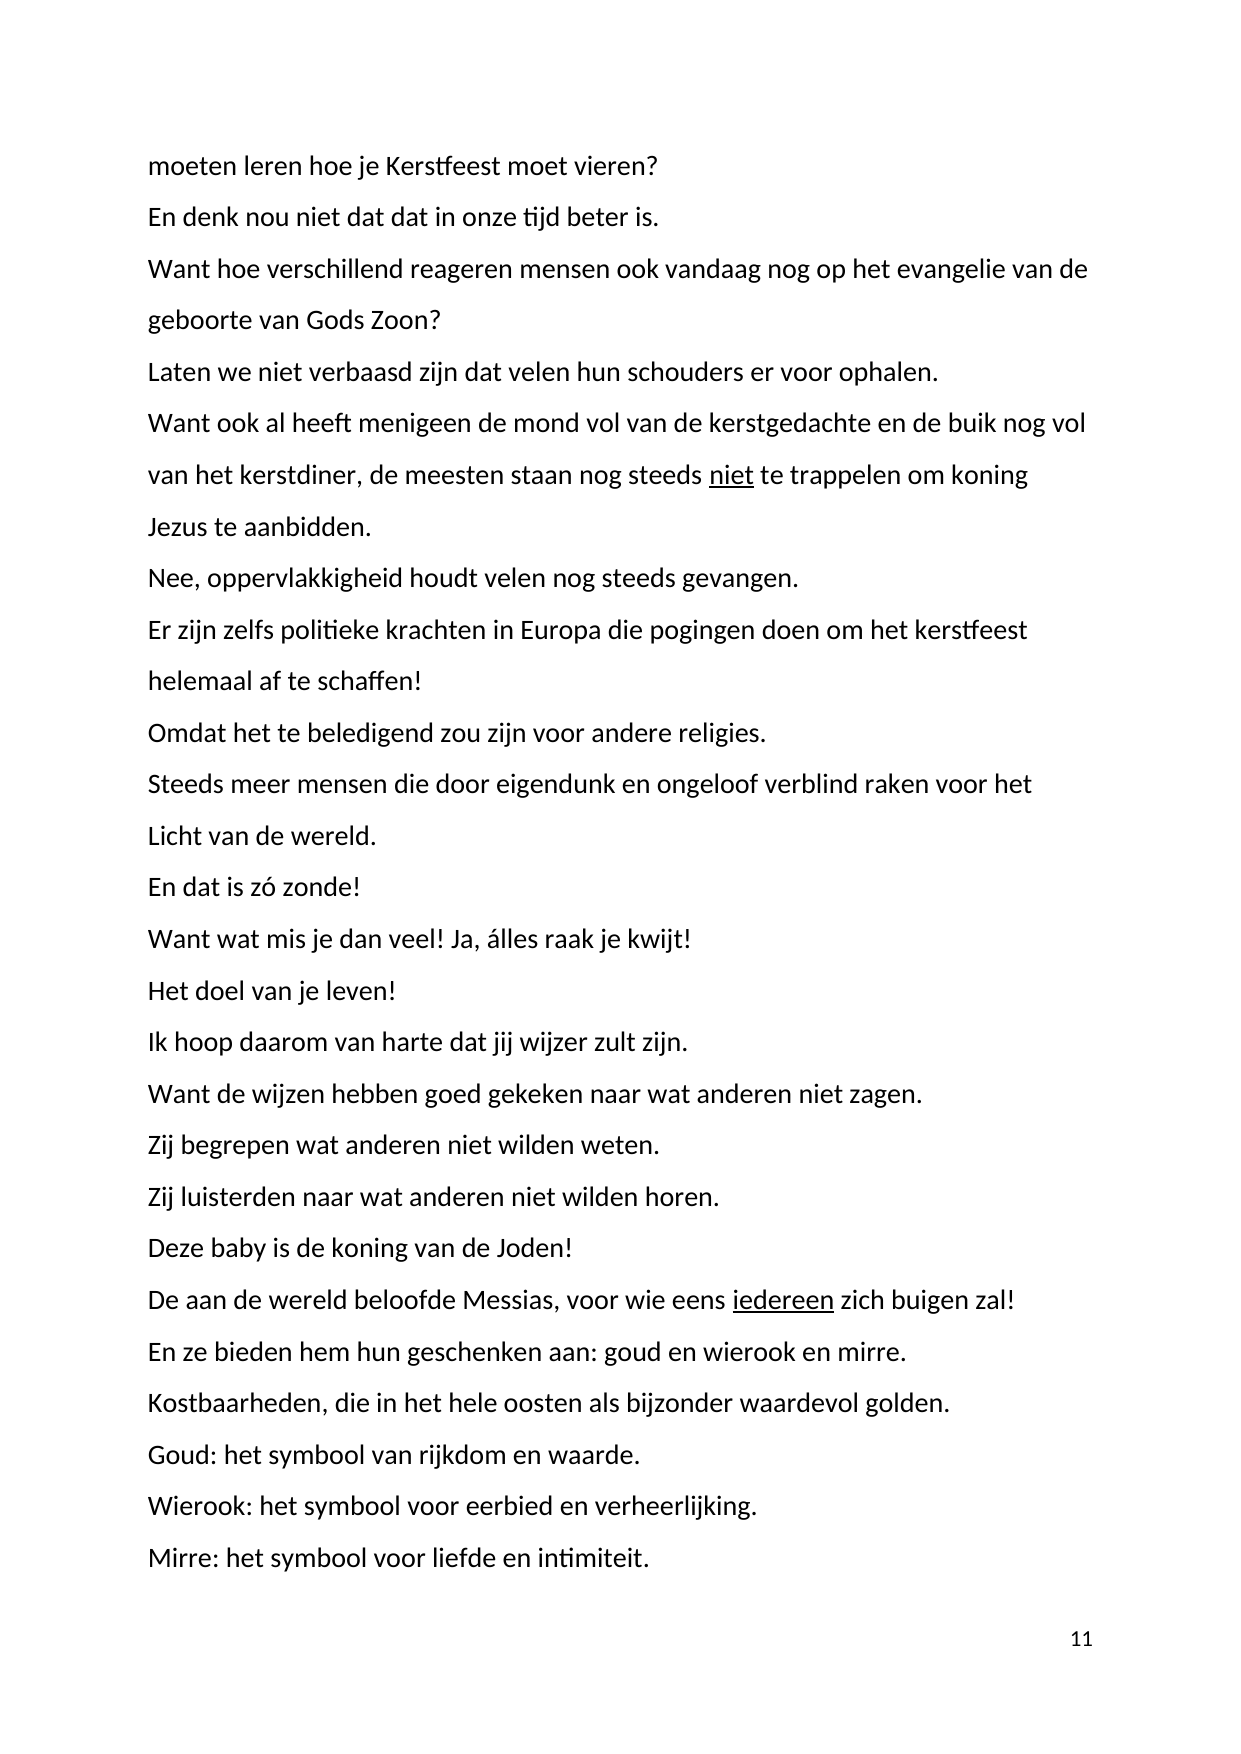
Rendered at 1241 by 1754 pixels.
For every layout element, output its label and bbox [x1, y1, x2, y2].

text [148, 148, 1093, 1574]
